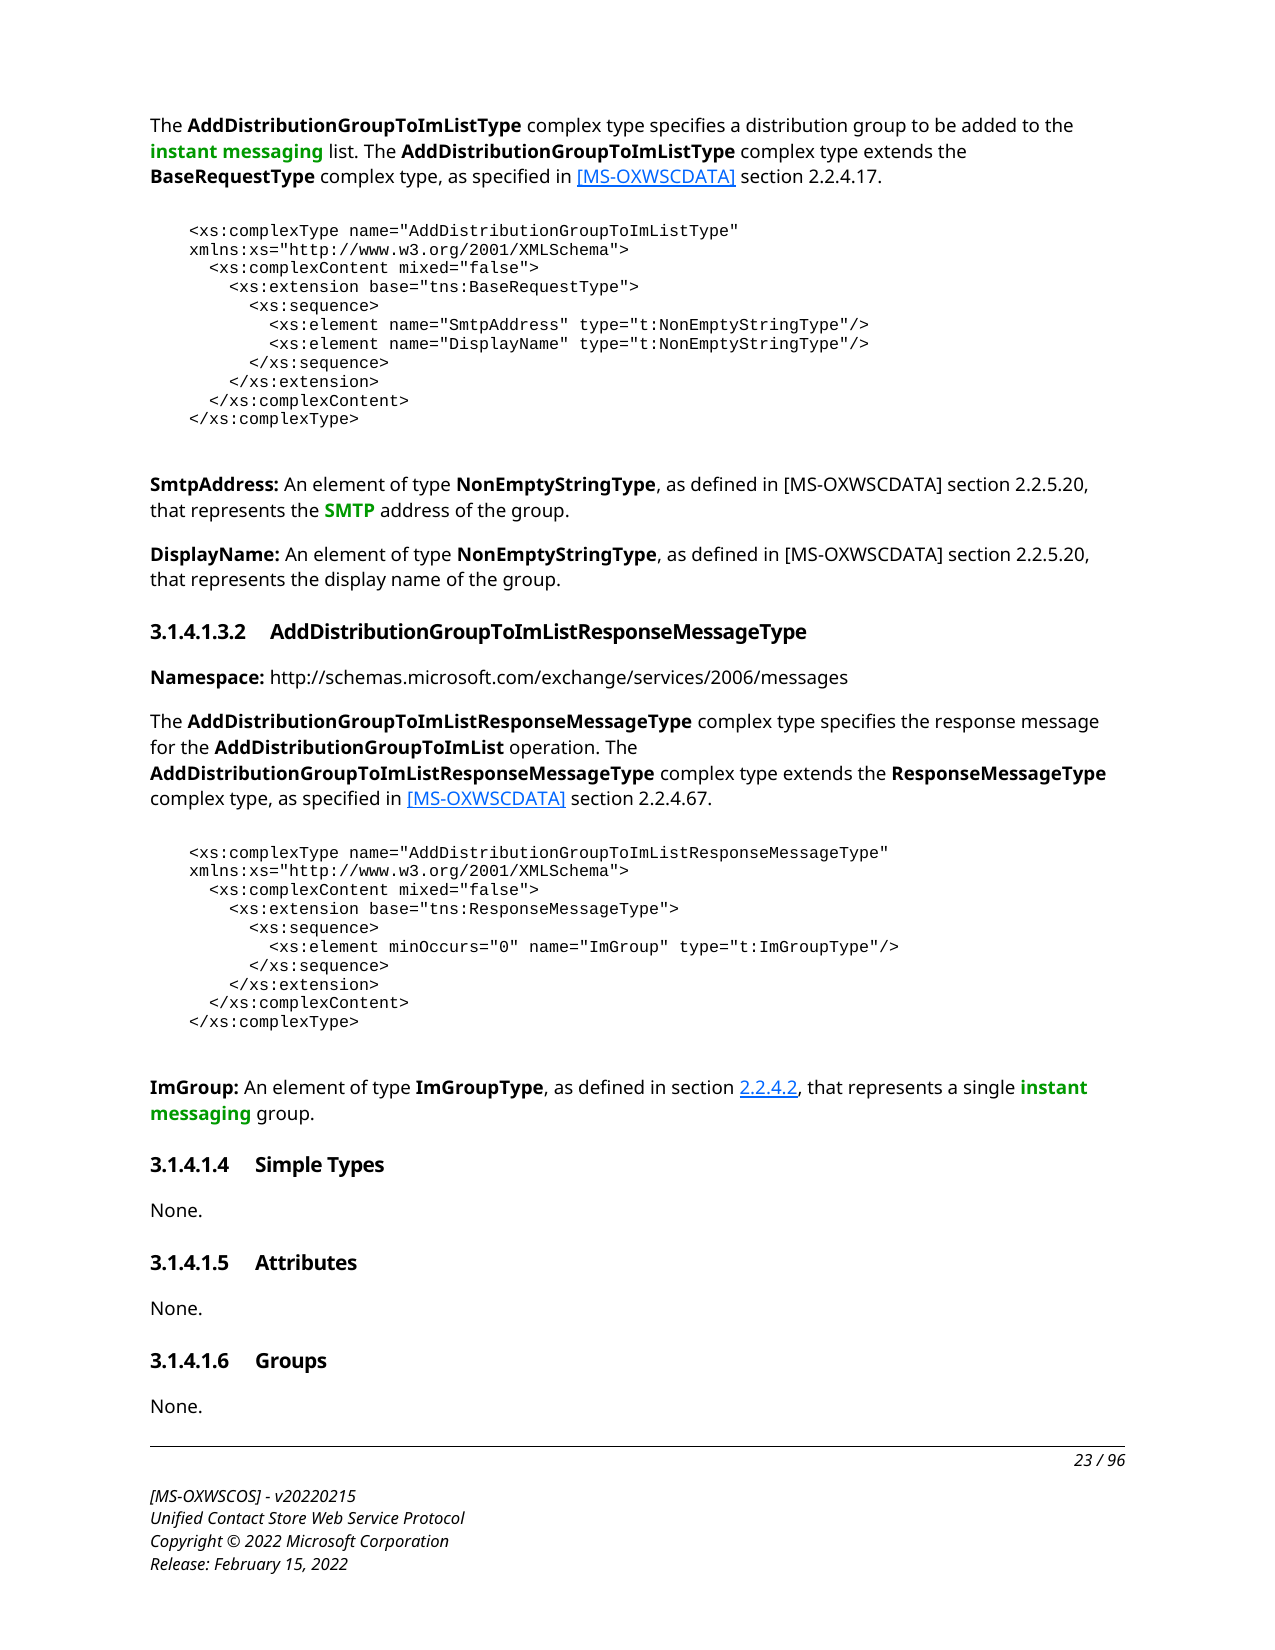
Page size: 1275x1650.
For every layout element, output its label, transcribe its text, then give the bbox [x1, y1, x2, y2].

text The AddDistributionGroupToImListResponseMessageType complex type specifies the response message for the AddDistributionGroupToImList operation. The AddDistributionGroupToImListResponseMessageType complex type extends the ResponseMessageType complex type, as specified in [MS-OXWSCDATA] section 2.2.4.67. [150, 709, 1125, 811]
text <xs:element minOccurs="0" name="ImGroup" type="t:ImGroupType"/> [175, 924, 1137, 943]
text None. [150, 1393, 1125, 1418]
subtitle Attributes [150, 1248, 1125, 1277]
text </xs:complexType> [175, 999, 1137, 1043]
text </xs:sequence> [175, 340, 1137, 359]
text ImGroup: An element of type ImGroupType, as defined in section 2.2.4.2, that represents a single instant messaging group. [150, 1074, 1125, 1125]
text <xs:sequence> [175, 283, 1137, 302]
text The AddDistributionGroupToImListType complex type specifies a distribution group to be added to the instant messaging list. The AddDistributionGroupToImListType complex type extends the BaseRequestType complex type, as specified in [MS-OXWSCDATA] section 2.2.4.17. [150, 112, 1125, 189]
subtitle Simple Types [150, 1150, 1125, 1179]
subtitle Groups [150, 1346, 1125, 1374]
subtitle AddDistributionGroupToImListResponseMessageType [150, 617, 1125, 646]
text <xs:complexContent mixed="false"> [175, 867, 1137, 886]
text </xs:complexType> [175, 396, 1137, 440]
text <xs:complexType name="AddDistributionGroupToImListType" xmlns:xs="http://www.w3.org/2001/XMLSchema"> [175, 214, 1137, 246]
text None. [150, 1295, 1125, 1321]
text </xs:complexContent> [175, 377, 1137, 396]
text SmtpAddress: An element of type NonEmptyStringType, as defined in [MS-OXWSCDATA] section 2.2.5.20, that represents the SMTP address of the group. [150, 471, 1125, 522]
text <xs:complexType name="AddDistributionGroupToImListResponseMessageType" xmlns:xs="http://www.w3.org/2001/XMLSchema"> [175, 836, 1137, 867]
text </xs:complexContent> [175, 980, 1137, 999]
text <xs:complexContent mixed="false"> [175, 246, 1137, 264]
text <xs:extension base="tns:BaseRequestType"> [175, 264, 1137, 283]
text <xs:element name="DisplayName" type="t:NonEmptyStringType"/> [175, 321, 1137, 340]
text </xs:sequence> [175, 943, 1137, 962]
text DisplayName: An element of type NonEmptyStringType, as defined in [MS-OXWSCDATA] section 2.2.5.20, that represents the display name of the group. [150, 541, 1125, 592]
text </xs:extension> [175, 359, 1137, 377]
text <xs:element name="SmtpAddress" type="t:NonEmptyStringType"/> [175, 302, 1137, 321]
text Namespace: http://schemas.microsoft.com/exchange/services/2006/messages [150, 664, 1125, 690]
text <xs:sequence> [175, 905, 1137, 924]
text <xs:extension base="tns:ResponseMessageType"> [175, 886, 1137, 905]
text </xs:extension> [175, 962, 1137, 980]
text None. [150, 1198, 1125, 1223]
